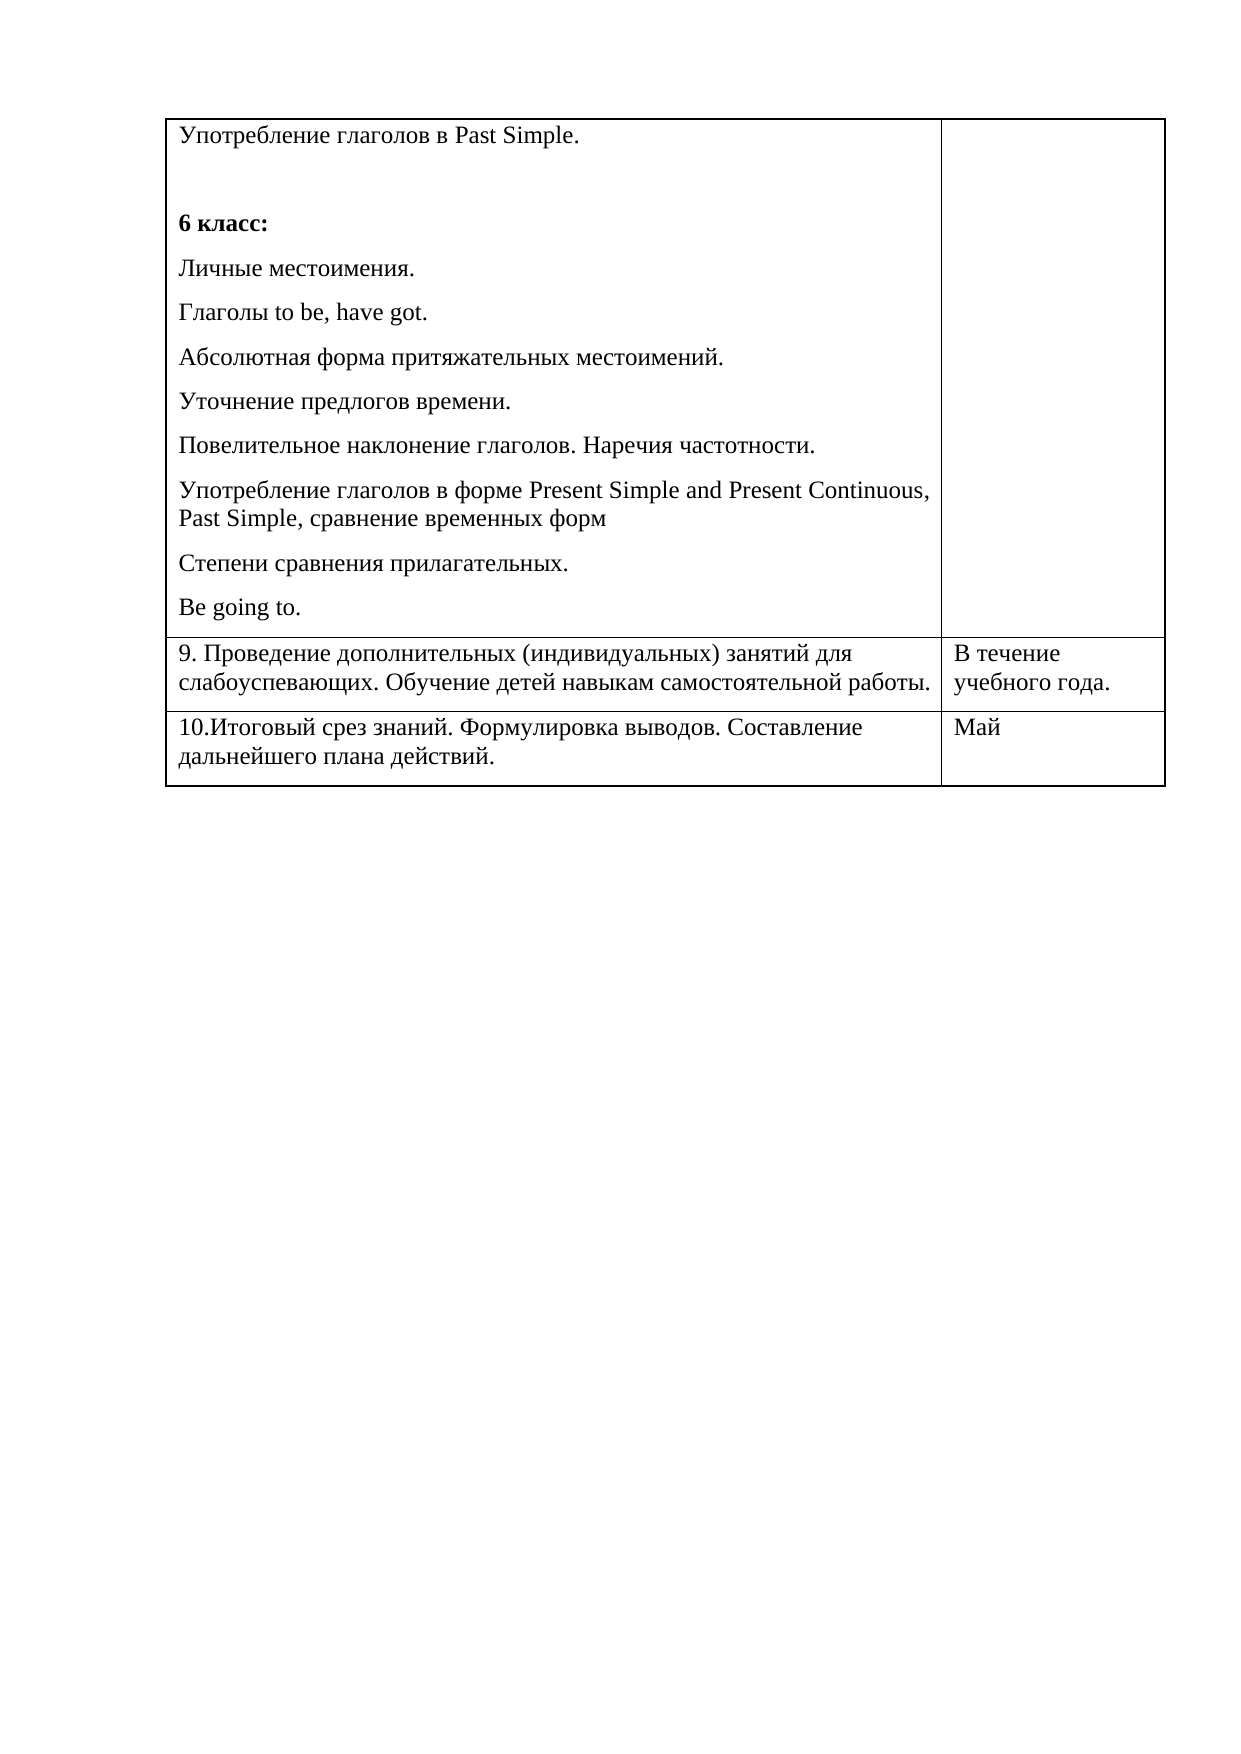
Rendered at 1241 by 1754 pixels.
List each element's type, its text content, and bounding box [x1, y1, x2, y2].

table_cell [942, 120, 1164, 637]
table_cell Май [942, 712, 1164, 785]
table_cell В течение учебного года. [942, 638, 1164, 711]
table_cell 10.Итоговый срез знаний. Формулировка выводов. Составление дальнейшего плана действий. [167, 712, 941, 785]
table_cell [167, 120, 941, 637]
table_cell 9. Проведение дополнительных (индивидуальных) занятий для слабоуспевающих. Обучение детей навыкам самостоятельной работы. [167, 638, 941, 711]
